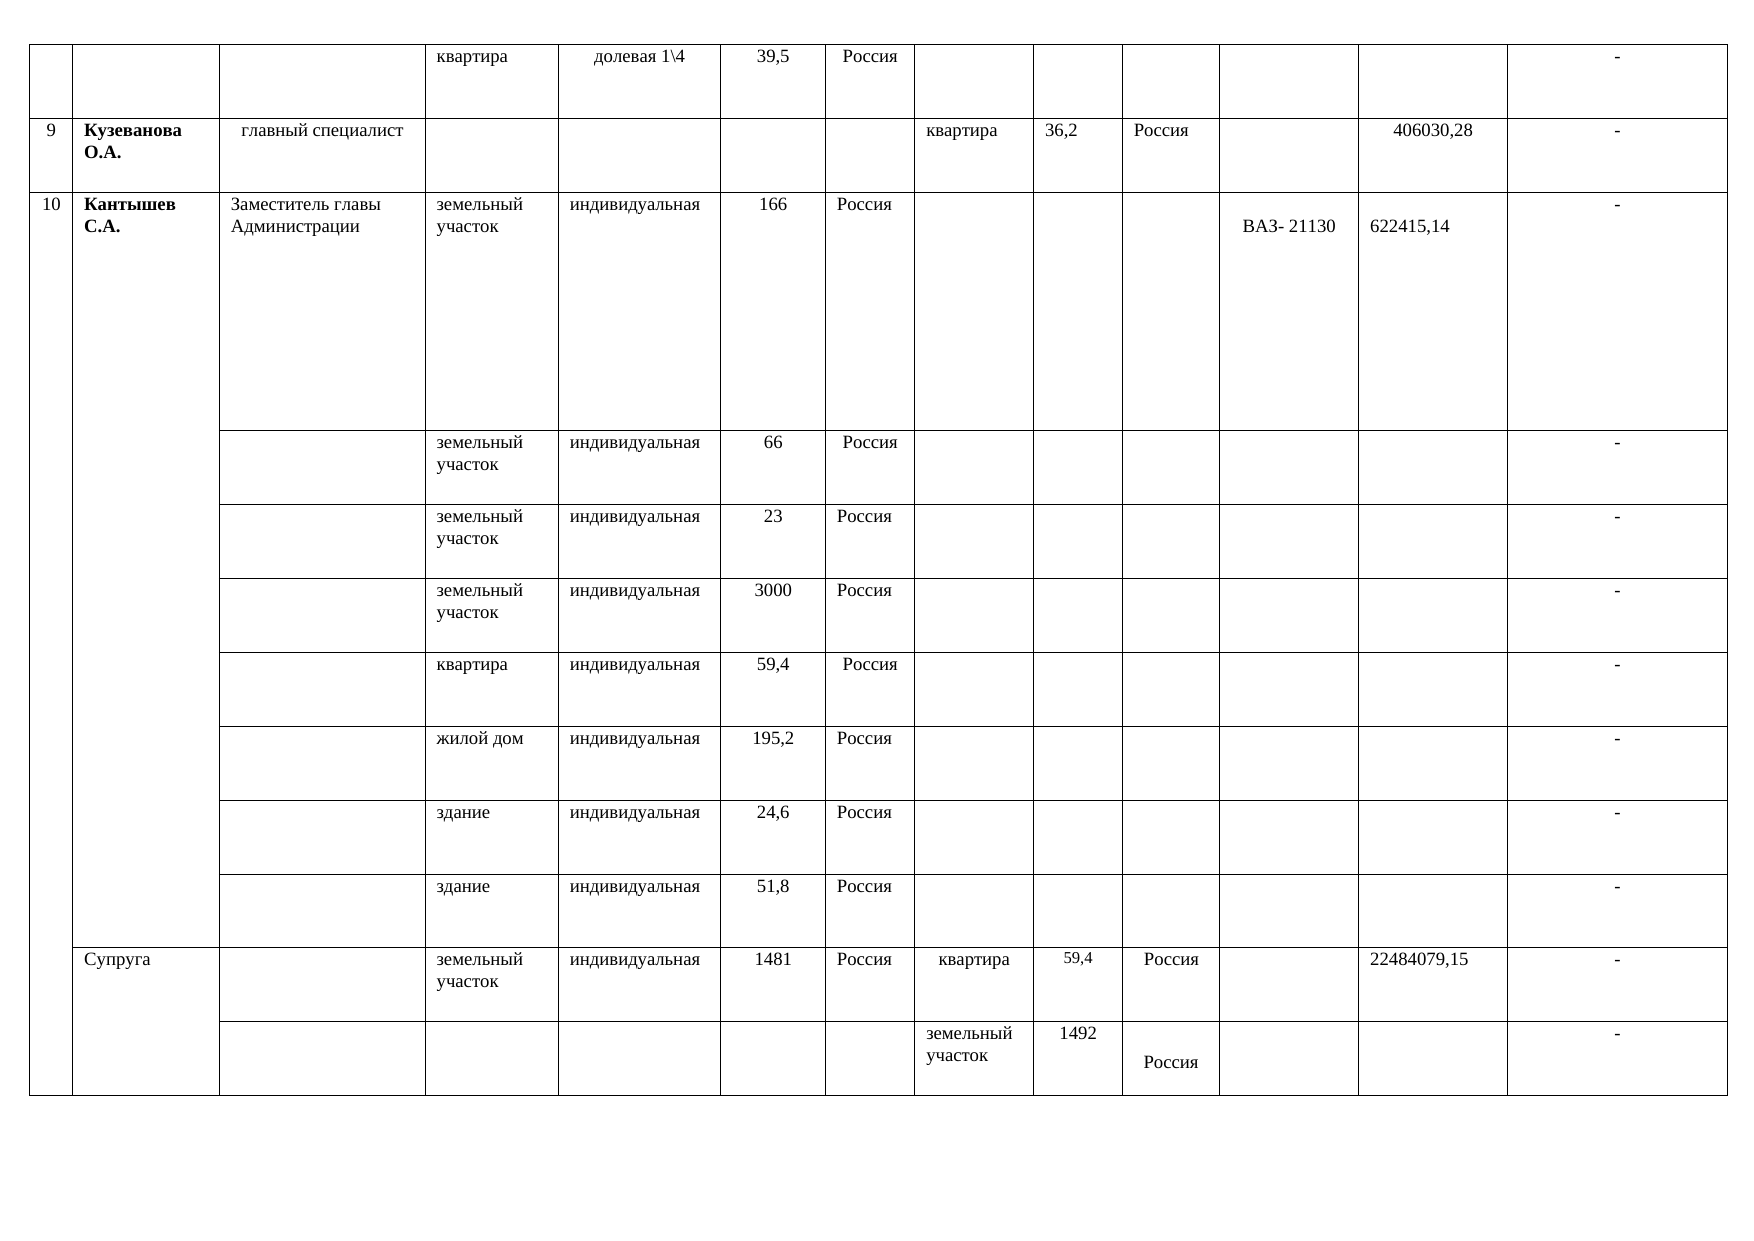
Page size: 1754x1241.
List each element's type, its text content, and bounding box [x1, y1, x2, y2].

table_cell [1220, 653, 1358, 726]
table_cell 59,4 [1034, 948, 1122, 1021]
table_cell [1359, 801, 1507, 873]
table_cell здание [426, 875, 558, 947]
table_cell 51,8 [721, 875, 825, 947]
table_cell 1481 [721, 948, 825, 1021]
table_cell [220, 653, 425, 726]
table_cell индивидуальная [559, 579, 720, 652]
table_cell индивидуальная [559, 875, 720, 947]
table_cell Россия [826, 801, 914, 873]
table_cell индивидуальная [559, 505, 720, 578]
table_cell [220, 505, 425, 578]
table_cell 1492 [1034, 1022, 1122, 1095]
table_cell 66 [721, 431, 825, 504]
table_cell здание [426, 801, 558, 873]
table_cell [826, 119, 914, 192]
table_cell земельный участок [426, 431, 558, 504]
table_cell [1123, 727, 1219, 799]
table_cell земельный участок [426, 193, 558, 430]
table_cell 166 [721, 193, 825, 430]
table_cell [1220, 579, 1358, 652]
table_cell - [1508, 727, 1727, 799]
table_cell [1034, 579, 1122, 652]
table_cell [220, 45, 425, 118]
table_cell [1123, 431, 1219, 504]
table_cell - [1508, 801, 1727, 873]
table_cell индивидуальная [559, 193, 720, 430]
table_cell Россия [826, 653, 914, 726]
table_cell [1359, 505, 1507, 578]
table_cell 24,6 [721, 801, 825, 873]
table_cell [559, 119, 720, 192]
table_cell Россия [826, 505, 914, 578]
table_cell - [1508, 579, 1727, 652]
table_cell [1359, 1022, 1507, 1095]
table_cell [915, 431, 1033, 504]
table_cell [721, 119, 825, 192]
table_cell Заместитель главы Администрации [220, 193, 425, 430]
table_cell - [1508, 505, 1727, 578]
table_cell [1220, 727, 1358, 799]
table_cell [1034, 801, 1122, 873]
table_cell земельный участок [426, 948, 558, 1021]
table_cell индивидуальная [559, 801, 720, 873]
table_cell 59,4 [721, 653, 825, 726]
table_cell [1220, 431, 1358, 504]
table_cell [1123, 193, 1219, 430]
table_cell [1034, 653, 1122, 726]
table_cell 406030,28 [1359, 119, 1507, 192]
table_cell [1123, 505, 1219, 578]
table_cell 9 [30, 119, 72, 192]
table_cell 195,2 [721, 727, 825, 799]
table_cell Россия [826, 193, 914, 430]
table_cell - [1508, 948, 1727, 1021]
table_cell - [1508, 193, 1727, 430]
table_cell [1123, 579, 1219, 652]
table_cell [426, 119, 558, 192]
table_cell Россия [826, 875, 914, 947]
table_cell главный специалист [220, 119, 425, 192]
table_cell 23 [721, 505, 825, 578]
table_cell [915, 579, 1033, 652]
table_cell [1034, 727, 1122, 799]
table_cell земельный участок [426, 579, 558, 652]
table_cell земельный участок [915, 1022, 1033, 1095]
table_cell 10 [30, 193, 72, 1095]
table_cell [220, 1022, 425, 1095]
table_cell [1034, 875, 1122, 947]
table_cell [1034, 505, 1122, 578]
table_cell [915, 505, 1033, 578]
table_cell [1359, 45, 1507, 118]
table_cell Россия [826, 948, 914, 1021]
table_cell - [1508, 875, 1727, 947]
table_cell [220, 948, 425, 1021]
table_cell Россия [826, 727, 914, 799]
table_cell Россия [826, 431, 914, 504]
table_cell ВАЗ- 21130 [1220, 193, 1358, 430]
table_cell [220, 801, 425, 873]
table_cell [1359, 431, 1507, 504]
table_cell [220, 579, 425, 652]
table_cell [1359, 727, 1507, 799]
table_cell индивидуальная [559, 727, 720, 799]
table_cell квартира [426, 653, 558, 726]
table_cell [1220, 119, 1358, 192]
table_cell жилой дом [426, 727, 558, 799]
table_cell [915, 45, 1033, 118]
table_cell 36,2 [1034, 119, 1122, 192]
table_cell [721, 1022, 825, 1095]
table_cell Кузеванова О.А. [73, 119, 219, 192]
table_cell [915, 727, 1033, 799]
table_cell [915, 193, 1033, 430]
table_cell - [1508, 653, 1727, 726]
table_cell Кантышев С.А. [73, 193, 219, 947]
table_cell 622415,14 [1359, 193, 1507, 430]
table_cell индивидуальная [559, 653, 720, 726]
table_cell Россия [1123, 119, 1219, 192]
table_cell [1220, 1022, 1358, 1095]
table_cell [220, 727, 425, 799]
table_cell земельный участок [426, 505, 558, 578]
table_cell - [1508, 431, 1727, 504]
table_cell Россия [1123, 1022, 1219, 1095]
table_cell [1220, 875, 1358, 947]
table_cell Супруга [73, 948, 219, 1095]
table_cell [1359, 653, 1507, 726]
table_cell [1220, 505, 1358, 578]
table_cell индивидуальная [559, 431, 720, 504]
table_cell [915, 653, 1033, 726]
table_cell [1123, 875, 1219, 947]
table_cell Россия [826, 45, 914, 118]
table_cell [1359, 875, 1507, 947]
table_cell [826, 1022, 914, 1095]
table_cell [1220, 948, 1358, 1021]
table_cell [1123, 45, 1219, 118]
table_cell [1359, 579, 1507, 652]
table_cell 22484079,15 [1359, 948, 1507, 1021]
table_cell квартира [915, 948, 1033, 1021]
table_cell - [1508, 1022, 1727, 1095]
table_cell [1123, 653, 1219, 726]
table_cell [1034, 45, 1122, 118]
table_cell 3000 [721, 579, 825, 652]
table_cell индивидуальная [559, 948, 720, 1021]
table_cell [1220, 45, 1358, 118]
table_cell - [1508, 45, 1727, 118]
table_cell [1123, 801, 1219, 873]
table_cell Россия [1123, 948, 1219, 1021]
table_cell [220, 875, 425, 947]
table_cell [1220, 801, 1358, 873]
table_cell [426, 1022, 558, 1095]
table_cell [1034, 193, 1122, 430]
table_cell [1034, 431, 1122, 504]
table_cell [73, 45, 219, 118]
table_cell [915, 875, 1033, 947]
table_cell - [1508, 119, 1727, 192]
table_cell [915, 801, 1033, 873]
table_cell квартира [426, 45, 558, 118]
table_cell долевая 1\4 [559, 45, 720, 118]
table_cell Россия [826, 579, 914, 652]
table_cell квартира [915, 119, 1033, 192]
table_cell 39,5 [721, 45, 825, 118]
table_cell [559, 1022, 720, 1095]
table_cell [220, 431, 425, 504]
